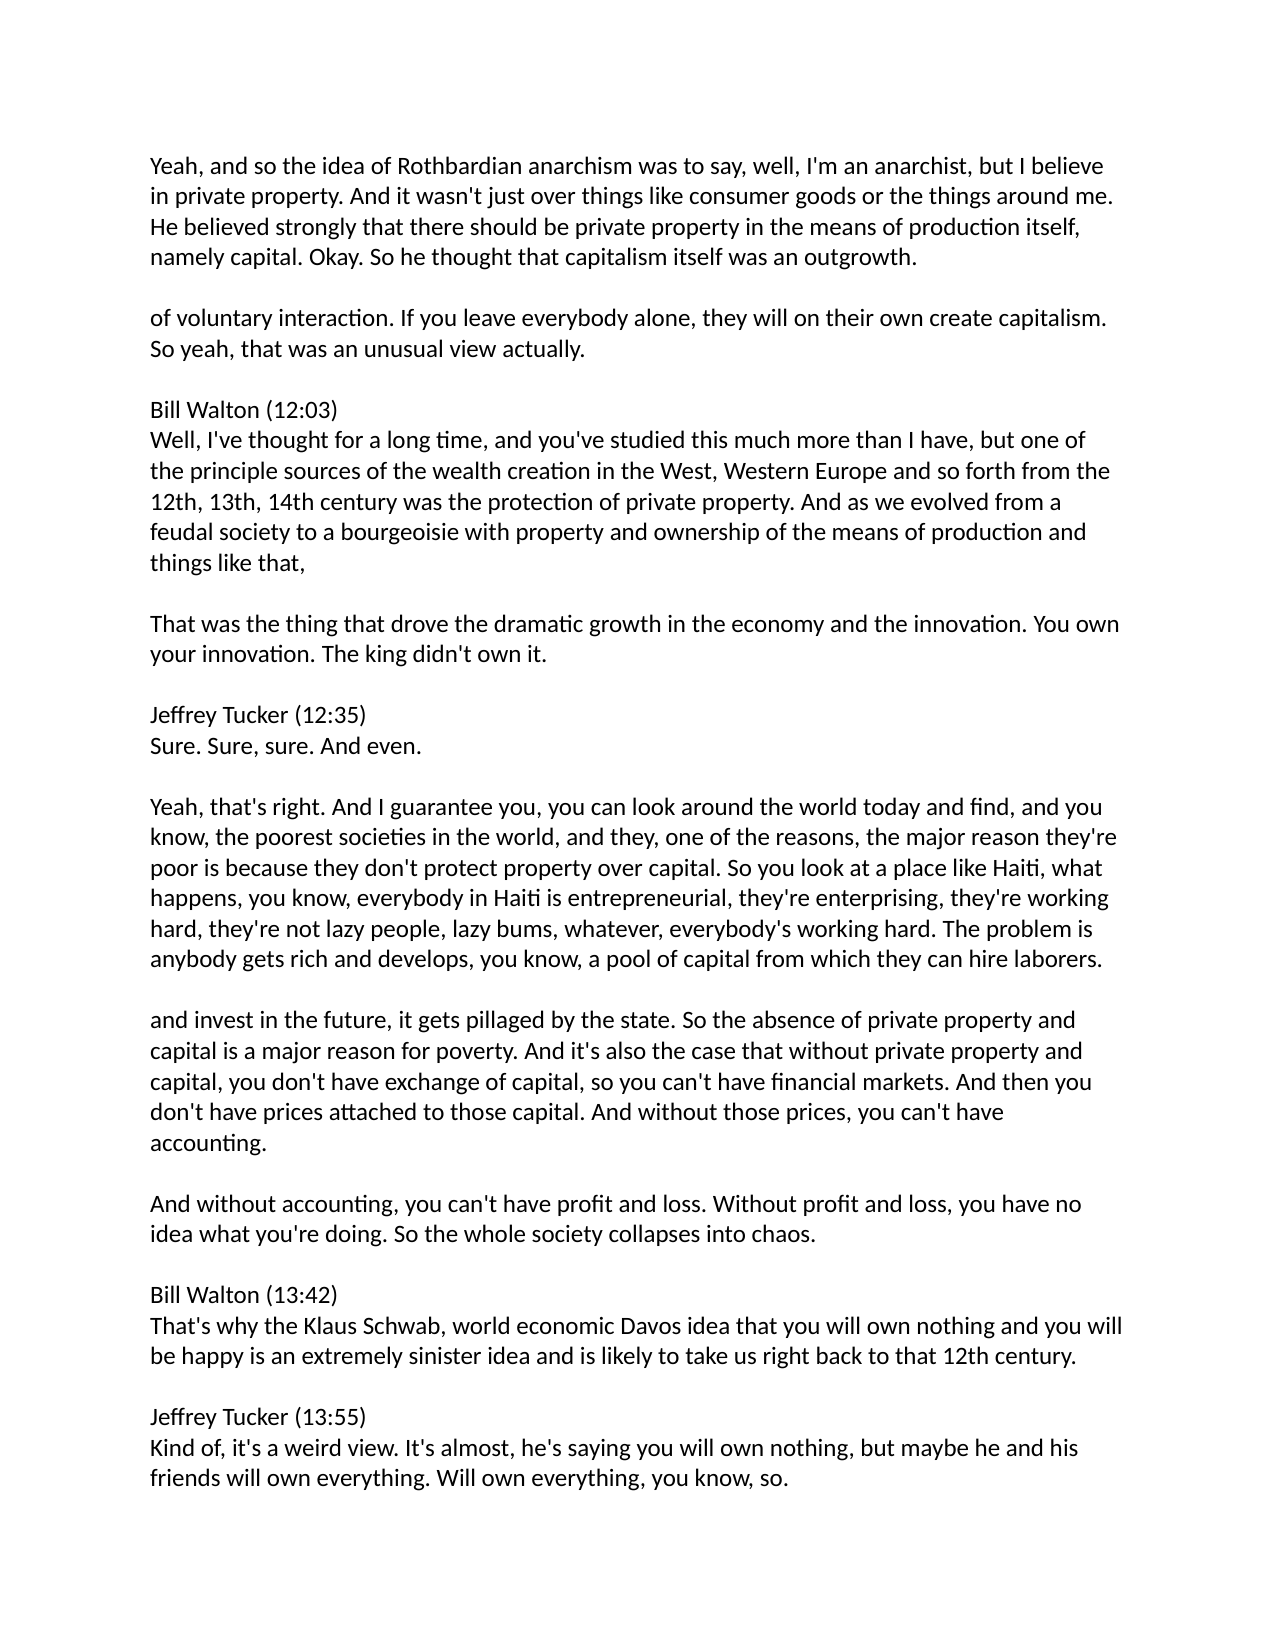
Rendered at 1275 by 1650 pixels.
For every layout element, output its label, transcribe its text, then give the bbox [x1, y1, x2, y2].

text of voluntary interaction. If you leave everybody alone, they will on their own create capitalism. So yeah, that was an unusual view actually. [150, 303, 1125, 364]
text And without accounting, you can't have profit and loss. Without profit and loss, you have no idea what you're doing. So the whole society collapses into chaos. [150, 1188, 1125, 1249]
text Kind of, it's a weird view. It's almost, he's saying you will own nothing, but maybe he and his friends will own everything. Will own everything, you know, so. [150, 1432, 1125, 1493]
text Yeah, and so the idea of Rothbardian anarchism was to say, well, I'm an anarchist, but I believe in private property. And it wasn't just over things like consumer goods or the things around me. He believed strongly that there should be private property in the means of production itself, namely capital. Okay. So he thought that capitalism itself was an outgrowth. [150, 150, 1125, 272]
text Bill Walton (12:03) [150, 394, 1125, 425]
text That's why the Klaus Schwab, world economic Davos idea that you will own nothing and you will be happy is an extremely sinister idea and is likely to take us right back to that 12th century. [150, 1310, 1125, 1371]
text Jeffrey Tucker (13:55) [150, 1401, 1125, 1432]
text and invest in the future, it gets pillaged by the state. So the absence of private property and capital is a major reason for poverty. And it's also the case that without private property and capital, you don't have exchange of capital, so you can't have financial markets. And then you don't have prices attached to those capital. And without those prices, you can't have accounting. [150, 1004, 1125, 1157]
text Well, I've thought for a long time, and you've studied this much more than I have, but one of the principle sources of the wealth creation in the West, Western Europe and so forth from the 12th, 13th, 14th century was the protection of private property. And as we evolved from a feudal society to a bourgeoisie with property and ownership of the means of production and things like that, [150, 425, 1125, 577]
text Bill Walton (13:42) [150, 1279, 1125, 1310]
text That was the thing that drove the dramatic growth in the economy and the innovation. You own your innovation. The king didn't own it. [150, 608, 1125, 669]
text Yeah, that's right. And I guarantee you, you can look around the world today and find, and you know, the poorest societies in the world, and they, one of the reasons, the major reason they're poor is because they don't protect property over capital. So you look at a place like Haiti, what happens, you know, everybody in Haiti is entrepreneurial, they're enterprising, they're working hard, they're not lazy people, lazy bums, whatever, everybody's working hard. The problem is anybody gets rich and develops, you know, a pool of capital from which they can hire laborers. [150, 791, 1125, 974]
text Sure. Sure, sure. And even. [150, 730, 1125, 760]
text Jeffrey Tucker (12:35) [150, 699, 1125, 730]
